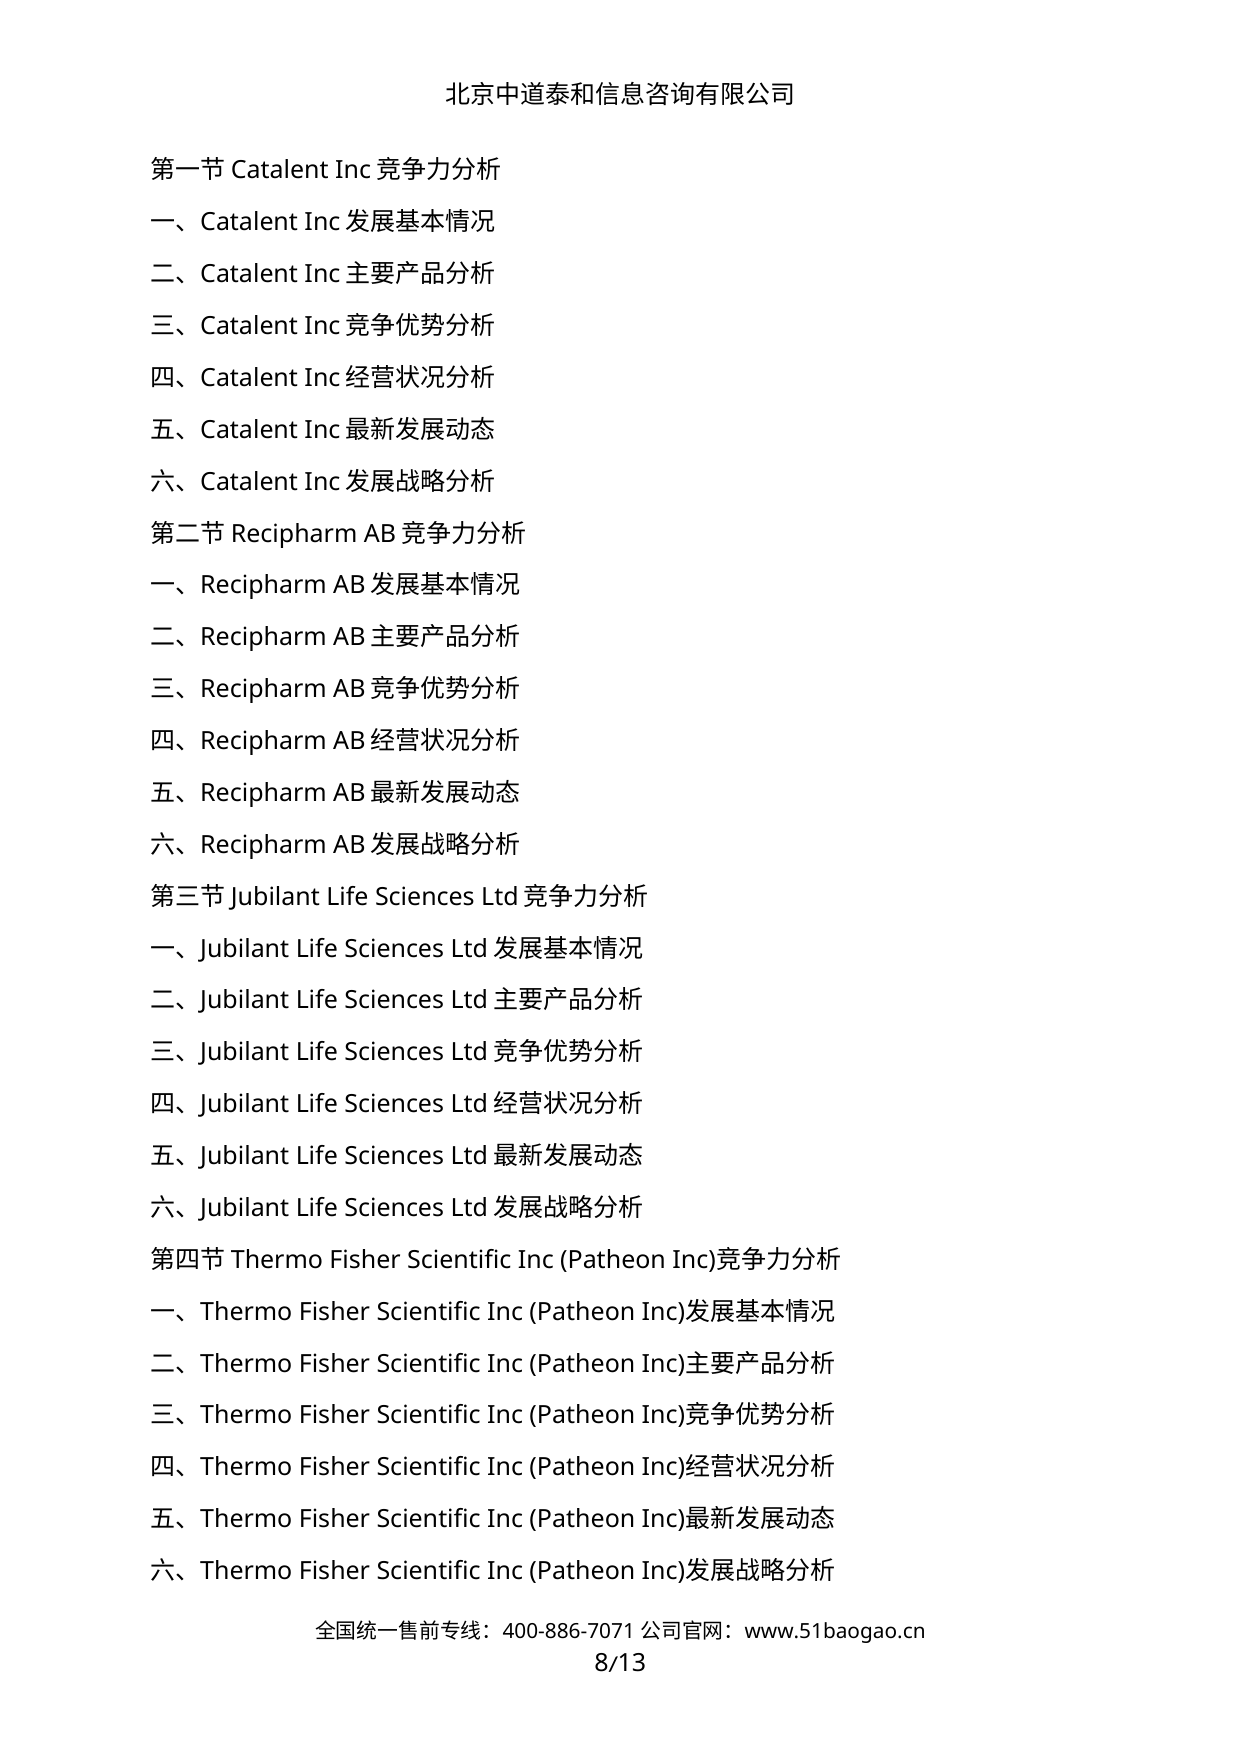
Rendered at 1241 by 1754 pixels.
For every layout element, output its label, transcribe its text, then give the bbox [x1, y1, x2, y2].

text 六、Jubilant Life Sciences Ltd发展战略分析 [150, 1187, 1090, 1224]
text 一、Jubilant Life Sciences Ltd发展基本情况 [150, 928, 1090, 964]
text 四、Recipharm AB经营状况分析 [150, 721, 1090, 757]
text 二、Jubilant Life Sciences Ltd主要产品分析 [150, 980, 1090, 1016]
text 六、Recipharm AB发展战略分析 [150, 824, 1090, 861]
text 一、Recipharm AB发展基本情况 [150, 565, 1090, 601]
text 三、Catalent Inc竞争优势分析 [150, 306, 1090, 342]
text 二、Thermo Fisher Scientific Inc (Patheon Inc)主要产品分析 [150, 1343, 1090, 1379]
text 六、Thermo Fisher Scientific Inc (Patheon Inc)发展战略分析 [150, 1551, 1090, 1587]
text 二、Catalent Inc主要产品分析 [150, 254, 1090, 290]
text 第三节 Jubilant Life Sciences Ltd竞争力分析 [150, 876, 1090, 912]
text 四、Jubilant Life Sciences Ltd经营状况分析 [150, 1084, 1090, 1120]
text 二、Recipharm AB主要产品分析 [150, 617, 1090, 653]
text 第一节 Catalent Inc竞争力分析 [150, 150, 1090, 186]
text 一、Thermo Fisher Scientific Inc (Patheon Inc)发展基本情况 [150, 1291, 1090, 1327]
text 五、Jubilant Life Sciences Ltd最新发展动态 [150, 1136, 1090, 1172]
text 三、Jubilant Life Sciences Ltd竞争优势分析 [150, 1032, 1090, 1068]
text 三、Recipharm AB竞争优势分析 [150, 669, 1090, 705]
text 五、Thermo Fisher Scientific Inc (Patheon Inc)最新发展动态 [150, 1499, 1090, 1535]
text 四、Catalent Inc经营状况分析 [150, 357, 1090, 394]
text 三、Thermo Fisher Scientific Inc (Patheon Inc)竞争优势分析 [150, 1395, 1090, 1431]
text 一、Catalent Inc发展基本情况 [150, 202, 1090, 238]
text 第二节 Recipharm AB竞争力分析 [150, 513, 1090, 549]
text 六、Catalent Inc发展战略分析 [150, 461, 1090, 497]
text 五、Catalent Inc最新发展动态 [150, 409, 1090, 446]
text 四、Thermo Fisher Scientific Inc (Patheon Inc)经营状况分析 [150, 1447, 1090, 1483]
text 第四节 Thermo Fisher Scientific Inc (Patheon Inc)竞争力分析 [150, 1239, 1090, 1276]
text 五、Recipharm AB最新发展动态 [150, 772, 1090, 809]
